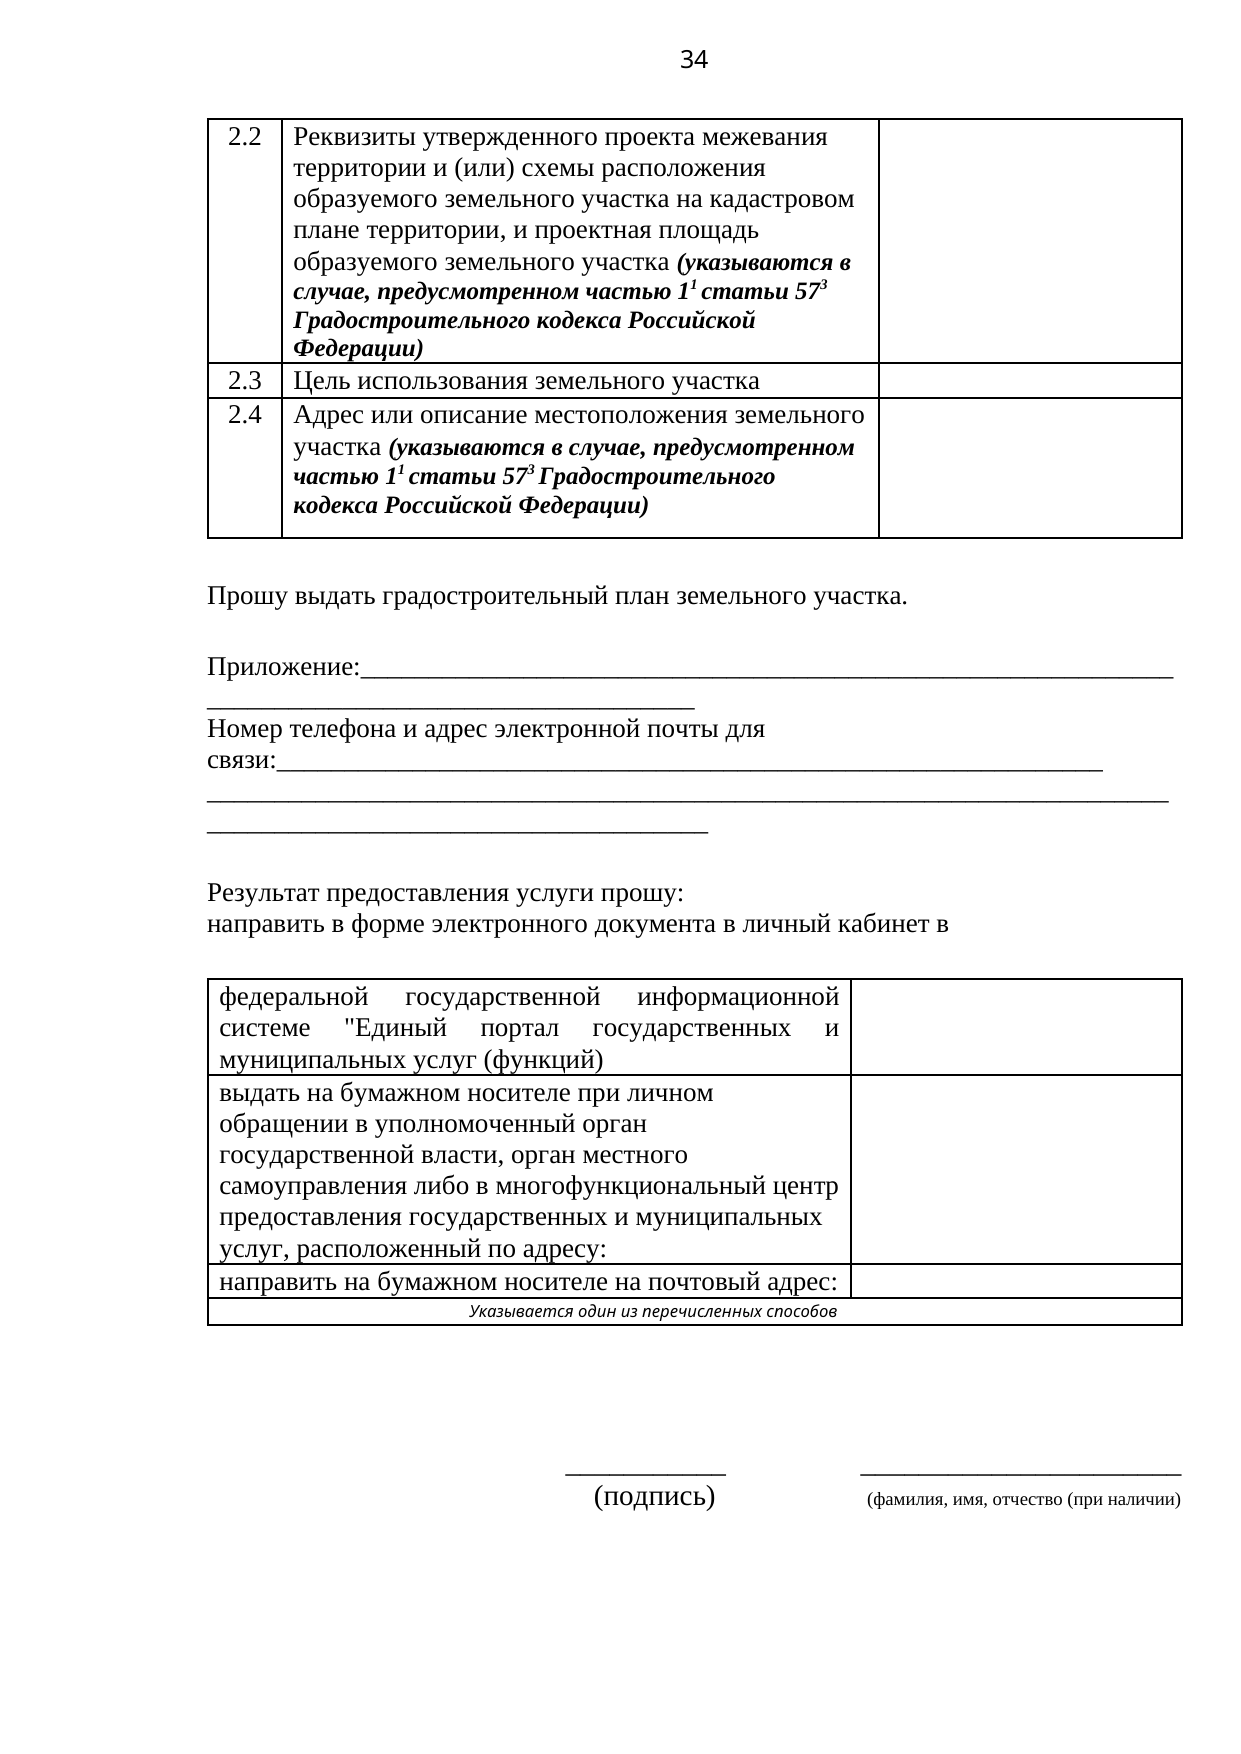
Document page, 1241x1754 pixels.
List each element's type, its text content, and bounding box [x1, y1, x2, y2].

table_cell [880, 364, 1181, 397]
text ____________________________________________________________________________________________________________ [207, 774, 1181, 837]
table_cell 2.3 [209, 364, 281, 397]
table_cell Цель использования земельного участка [283, 364, 878, 397]
table_cell [880, 120, 1181, 362]
text Номер телефона и адрес электронной почты для связи:_____________________________________________________________ [207, 712, 1181, 774]
text ___________ ______________________ [207, 1445, 1181, 1478]
table_header федеральной государственной информационной системе "Единый портал государственных и муниципальных услуг (функций) [209, 980, 850, 1074]
table_cell выдать на бумажном носителе при личном обращении в уполномоченный орган государственной власти, орган местного самоуправления либо в многофункциональный центр предоставления государственных и муниципальных услуг, расположенный по адресу: [209, 1076, 850, 1263]
text направить в форме электронного документа в личный кабинет в [207, 907, 1181, 939]
text Результат предоставления услуги прошу: [207, 876, 1181, 907]
table_cell [851, 1299, 1181, 1324]
table_cell направить на бумажном носителе на почтовый адрес: [209, 1265, 850, 1297]
table_cell [852, 1265, 1181, 1297]
table_cell 2.4 [209, 399, 281, 537]
text (подпись) (фамилия, имя, отчество (при наличии) [207, 1478, 1181, 1512]
table_cell 2.2 [209, 120, 281, 362]
table_cell Указывается один из перечисленных способов [209, 1299, 851, 1324]
text Приложение:________________________________________________________________________________________________ [207, 650, 1181, 712]
text Прошу выдать градостроительный план земельного участка. [207, 579, 1181, 610]
table_cell Реквизиты утвержденного проекта межевания территории и (или) схемы расположения образуемого земельного участка на кадастровом плане территории, и проектная площадь образуемого земельного участка (указываются в случае, предусмотренном частью 11 статьи 573 Градостроительного кодекса Российской Федерации) [283, 120, 878, 362]
table_header [852, 980, 1181, 1074]
table_cell [852, 1076, 1181, 1263]
table_cell [880, 399, 1181, 537]
table_cell Адрес или описание местоположения земельного участка (указываются в случае, предусмотренном частью 11 статьи 573 Градостроительного кодекса Российской Федерации) [283, 399, 878, 537]
